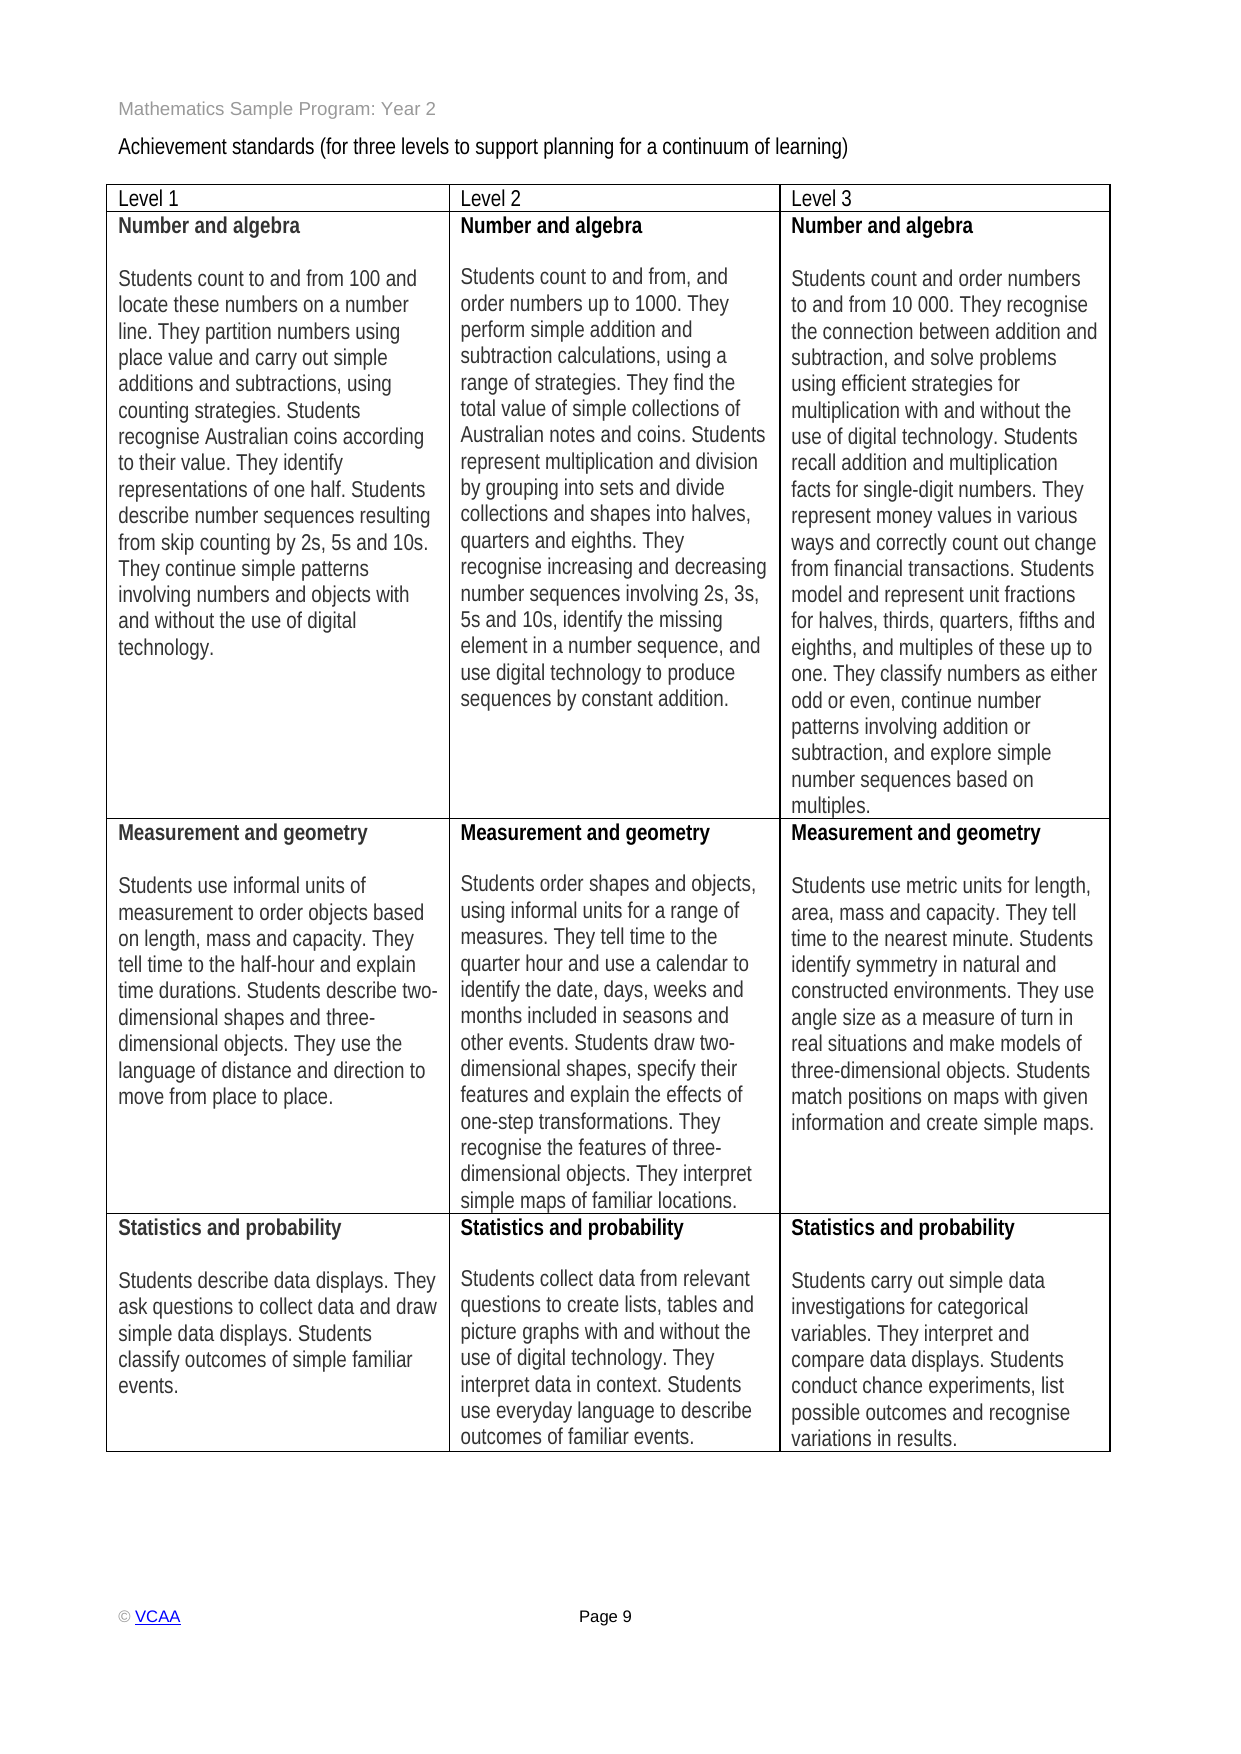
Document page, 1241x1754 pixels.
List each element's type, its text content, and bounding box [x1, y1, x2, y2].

table_cell Measurement and geometry Students use informal units of measurement to order objects based on length, mass and capacity. They tell time to the half-hour and explain time durations. Students describe two-dimensional shapes and three-dimensional objects. They use the language of distance and direction to move from place to place. [107, 819, 449, 1213]
table_header Level 2 [450, 185, 779, 211]
table_cell Measurement and geometry Students order shapes and objects, using informal units for a range of measures. They tell time to the quarter hour and use a calendar to identify the date, days, weeks and months included in seasons and other events. Students draw two-dimensional shapes, specify their features and explain the effects of one-step transformations. They recognise the features of three-dimensional objects. They interpret simple maps of familiar locations. [450, 819, 779, 1213]
table_cell Statistics and probability Students collect data from relevant questions to create lists, tables and picture graphs with and without the use of digital technology. They interpret data in context. Students use everyday language to describe outcomes of familiar events. [450, 1214, 779, 1451]
table_header Level 3 [781, 185, 1109, 211]
table_header Level 1 [107, 185, 449, 211]
text Achievement standards (for three levels to support planning for a continuum of learning) [118, 133, 1122, 159]
table_cell Number and algebra Students count and order numbers to and from 10 000. They recognise the connection between addition and subtraction, and solve problems using efficient strategies for multiplication with and without the use of digital technology. Students recall addition and multiplication facts for single-digit numbers. They represent money values in various ways and correctly count out change from financial transactions. Students model and represent unit fractions for halves, thirds, quarters, fifths and eighths, and multiples of these up to one. They classify numbers as either odd or even, continue number patterns involving addition or subtraction, and explore simple number sequences based on multiples. [781, 212, 1109, 818]
table_cell Measurement and geometry Students use metric units for length, area, mass and capacity. They tell time to the nearest minute. Students identify symmetry in natural and constructed environments. They use angle size as a measure of turn in real situations and make models of three-dimensional objects. Students match positions on maps with given information and create simple maps. [781, 819, 1109, 1213]
table_cell Statistics and probability Students describe data displays. They ask questions to collect data and draw simple data displays. Students classify outcomes of simple familiar events. [107, 1214, 449, 1451]
table_cell Statistics and probability Students carry out simple data investigations for categorical variables. They interpret and compare data displays. Students conduct chance experiments, list possible outcomes and recognise variations in results. [781, 1214, 1109, 1451]
table_cell Number and algebra Students count to and from 100 and locate these numbers on a number line. They partition numbers using place value and carry out simple additions and subtractions, using counting strategies. Students recognise Australian coins according to their value. They identify representations of one half. Students describe number sequences resulting from skip counting by 2s, 5s and 10s. They continue simple patterns involving numbers and objects with and without the use of digital technology. [107, 212, 449, 818]
table_cell Number and algebra Students count to and from, and order numbers up to 1000. They perform simple addition and subtraction calculations, using a range of strategies. They find the total value of simple collections of Australian notes and coins. Students represent multiplication and division by grouping into sets and divide collections and shapes into halves, quarters and eighths. They recognise increasing and decreasing number sequences involving 2s, 3s, 5s and 10s, identify the missing element in a number sequence, and use digital technology to produce sequences by constant addition. [450, 212, 779, 818]
